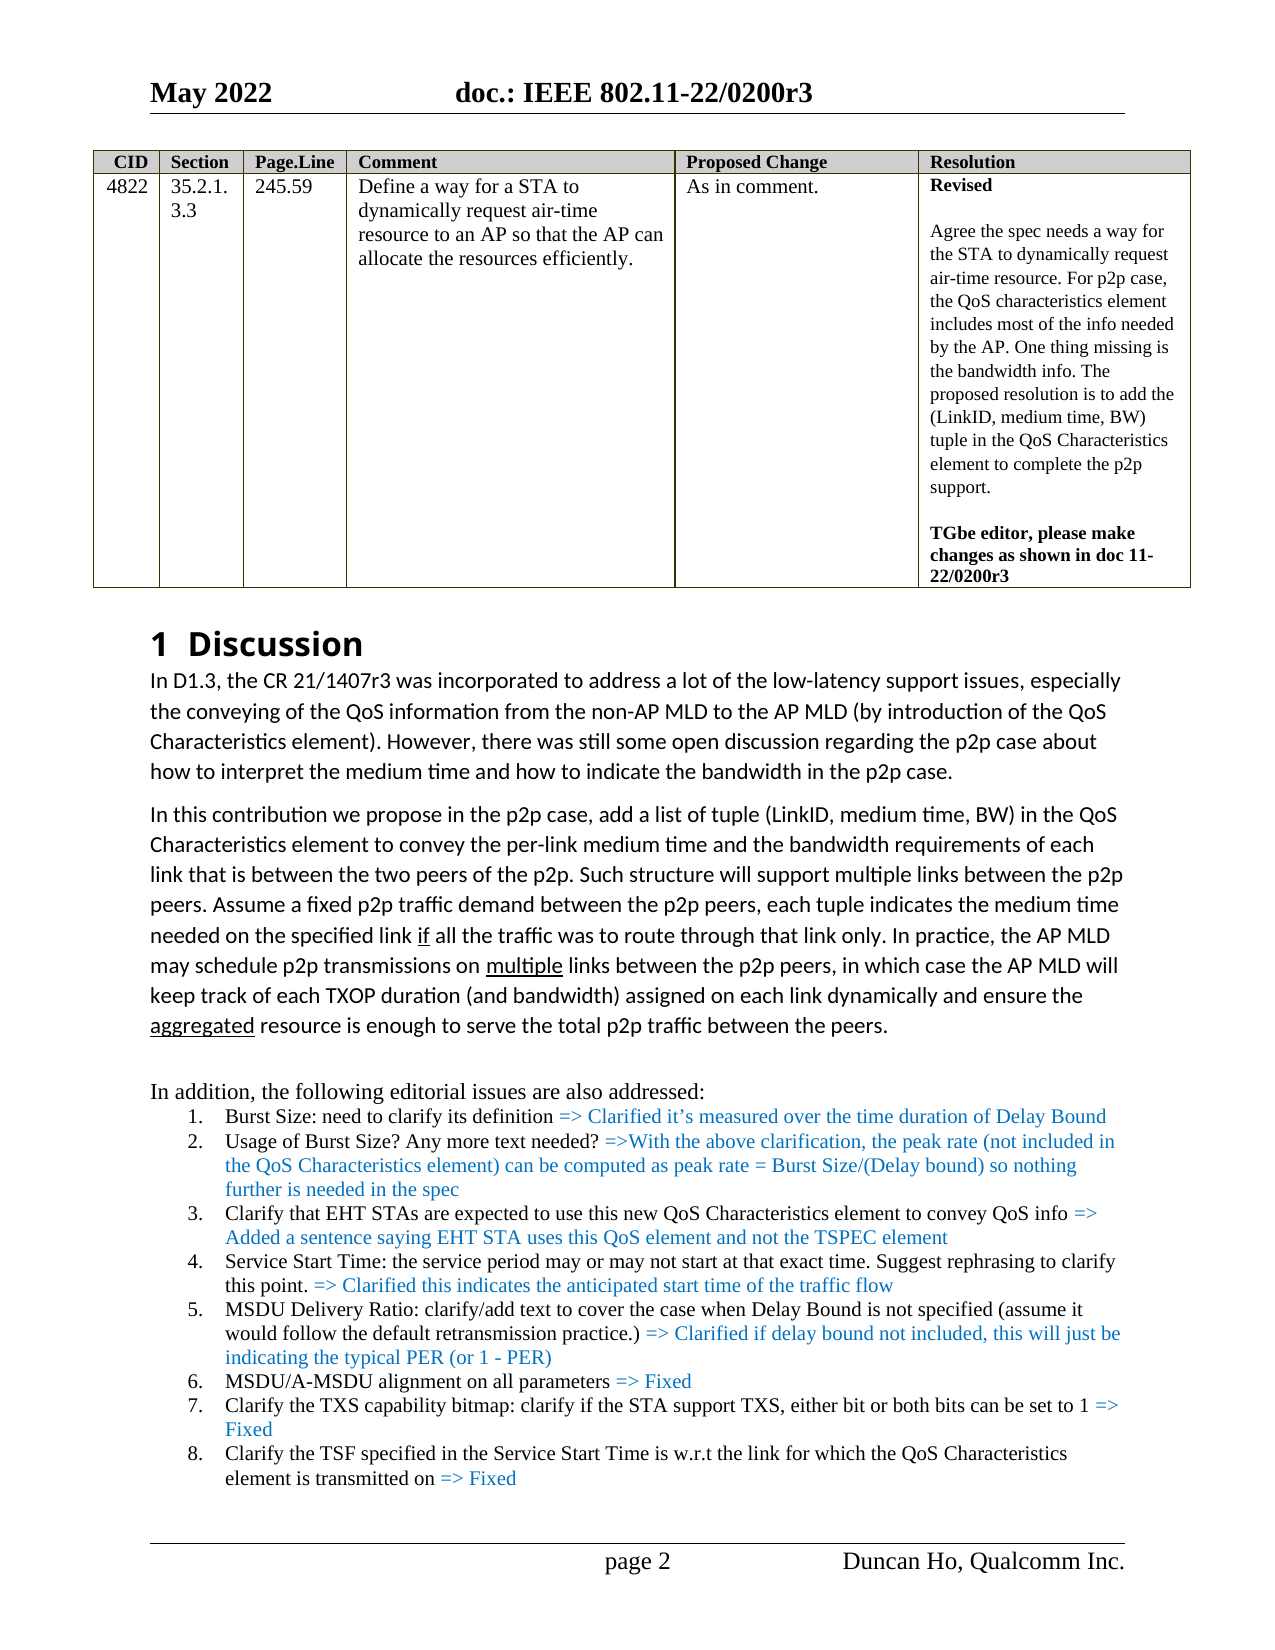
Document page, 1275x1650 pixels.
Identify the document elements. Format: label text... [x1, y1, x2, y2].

text In D1.3, the CR 21/1407r3 was incorporated to address a lot of the low-latency support issues, especially the conveying of the QoS information from the non-AP MLD to the AP MLD (by introduction of the QoS Characteristics element). However, there was still some open discussion regarding the p2p case about how to interpret the medium time and how to indicate the bandwidth in the p2p case. [150, 667, 1125, 785]
list MSDU/A-MSDU alignment on all parameters => Fixed [187, 1369, 1125, 1393]
list Clarify the TSF specified in the Service Start Time is w.r.t the link for which the QoS Characteristics element is transmitted on => Fixed [187, 1441, 1125, 1489]
list MSDU Delivery Ratio: clarify/add text to cover the case when Delay Bound is not specified (assume it would follow the default retransmission practice.) => Clarified if delay bound not included, this will just be indicating the typical PER (or 1 - PER) [187, 1297, 1125, 1369]
list Clarify the TXS capability bitmap: clarify if the STA support TXS, either bit or both bits can be set to 1 => Fixed [187, 1393, 1125, 1441]
table_header Section [160, 151, 243, 173]
list Clarify that EHT STAs are expected to use this new QoS Characteristics element to convey QoS info => Added a sentence saying EHT STA uses this QoS element and not the TSPEC element [187, 1201, 1125, 1249]
list Service Start Time: the service period may or may not start at that exact time. Suggest rephrasing to clarify this point. => Clarified this indicates the anticipated start time of the traffic flow [187, 1249, 1125, 1297]
text In this contribution we propose in the p2p case, add a list of tuple (LinkID, medium time, BW) in the QoS Characteristics element to convey the per-link medium time and the bandwidth requirements of each link that is between the two peers of the p2p. Such structure will support multiple links between the p2p peers. Assume a fixed p2p traffic demand between the p2p peers, each tuple indicates the medium time needed on the specified link if all the traffic was to route through that link only. In practice, the AP MLD may schedule p2p transmissions on multiple links between the p2p peers, in which case the AP MLD will keep track of each TXOP duration (and bandwidth) assigned on each link dynamically and ensure the aggregated resource is enough to serve the total p2p traffic between the peers. [150, 800, 1125, 1039]
subtitle Discussion [150, 621, 1125, 667]
table_header Comment [347, 151, 674, 173]
text In addition, the following editorial issues are also addressed: [150, 1078, 1125, 1104]
table_cell Revised Agree the spec needs a way for the STA to dynamically request air-time resource. For p2p case, the QoS characteristics element includes most of the info needed by the AP. One thing missing is the bandwidth info. The proposed resolution is to add the (LinkID, medium time, BW) tuple in the QoS Characteristics element to complete the p2p support. TGbe editor, please make changes as shown in doc 11-22/0200r3 [919, 174, 1190, 587]
table_header Proposed Change [676, 151, 918, 173]
table_cell 245.59 [244, 174, 346, 587]
table_header Page.Line [244, 151, 346, 173]
table_cell As in comment. [676, 174, 918, 587]
list Usage of Burst Size? Any more text needed? =>With the above clarification, the peak rate (not included in the QoS Characteristics element) can be computed as peak rate = Burst Size/(Delay bound) so nothing further is needed in the spec [187, 1128, 1125, 1201]
table_header CID [94, 151, 159, 173]
table_cell 4822 [94, 174, 159, 587]
table_cell Define a way for a STA to dynamically request air-time resource to an AP so that the AP can allocate the resources efficiently. [347, 174, 674, 587]
list Burst Size: need to clarify its definition => Clarified it’s measured over the time duration of Delay Bound [187, 1104, 1125, 1128]
table_header Resolution [919, 151, 1190, 173]
table_cell 35.2.1.3.3 [160, 174, 243, 587]
